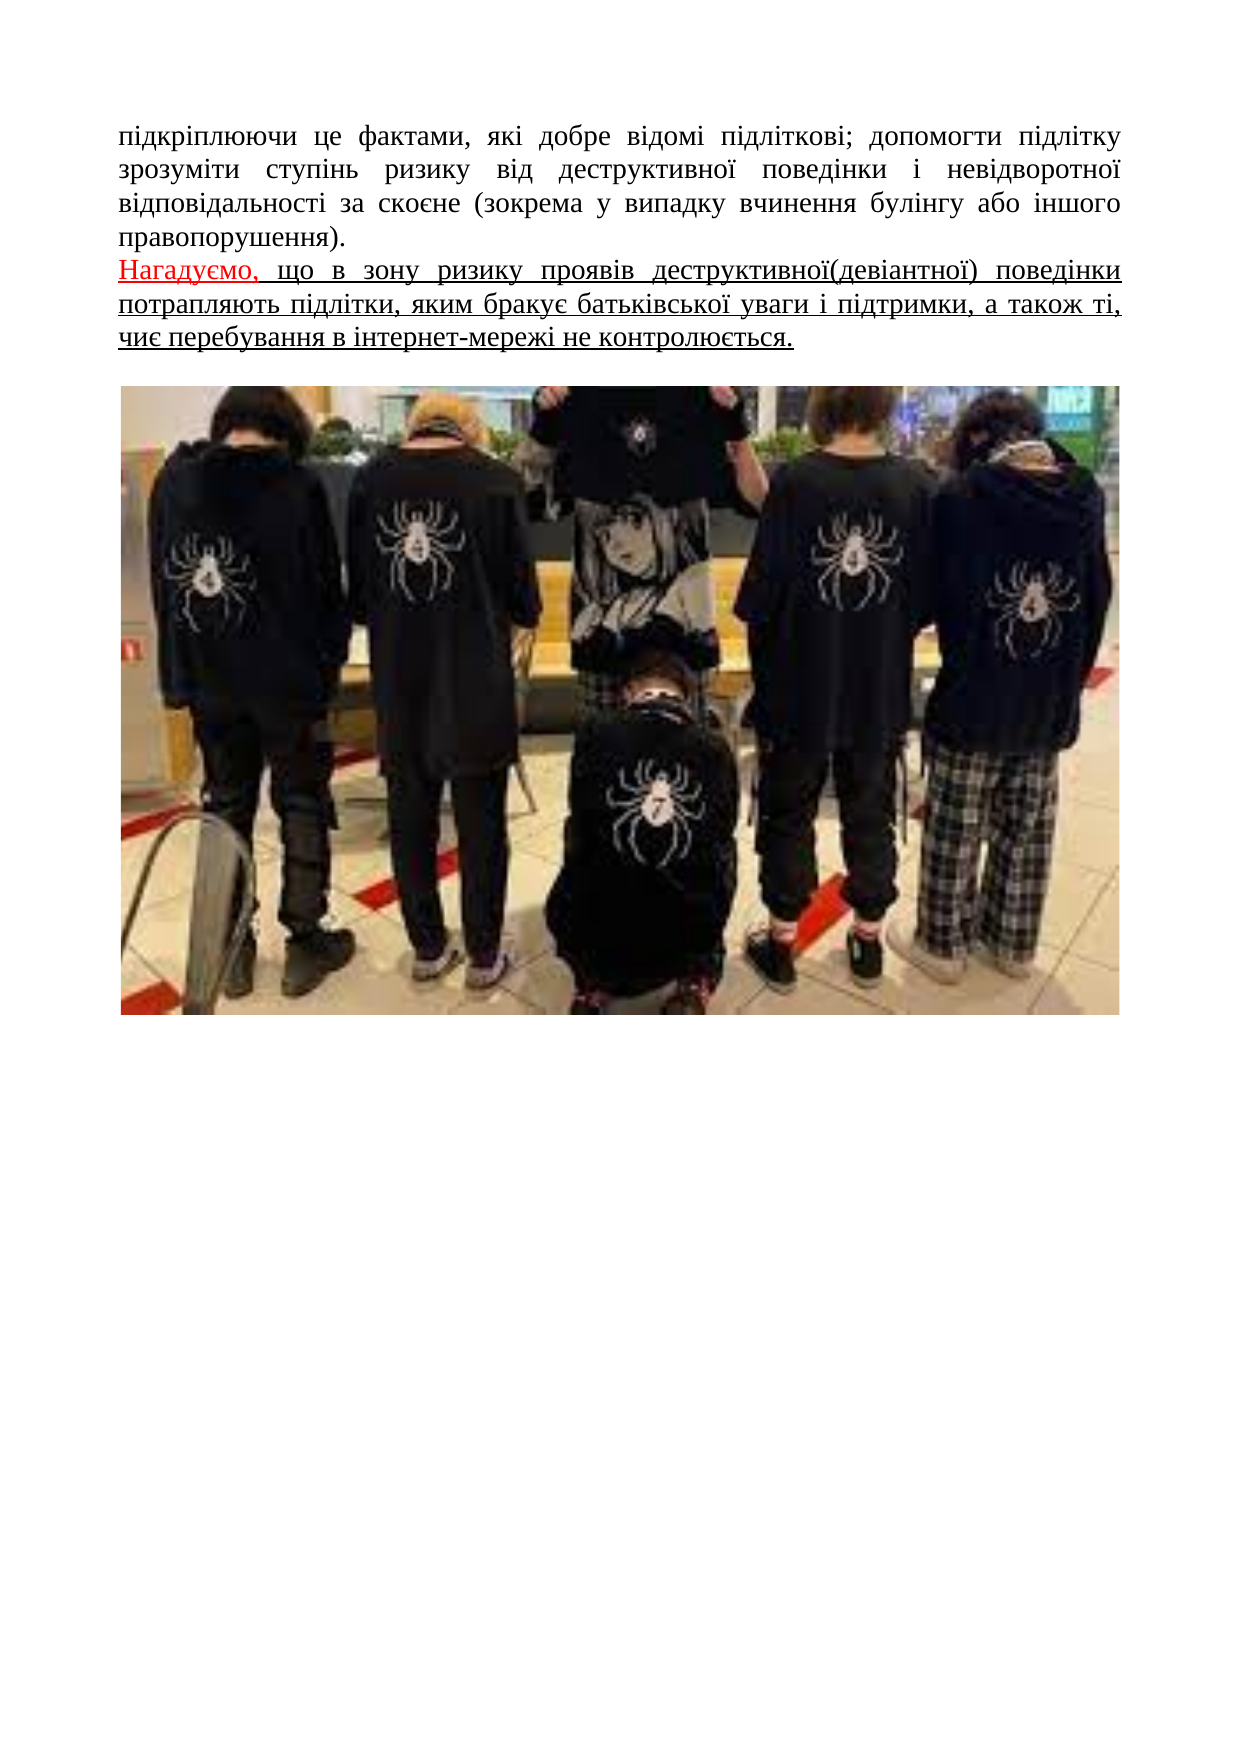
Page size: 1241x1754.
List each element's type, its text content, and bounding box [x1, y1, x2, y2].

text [118, 118, 1122, 252]
text Нагадуємо, що в зону ризику проявів деструктивної(девіантної) поведінки потрапляють підлітки, яким бракує батьківської уваги і підтримки, а також ті, чиє перебування в інтернет-мережі не контролюється. [118, 316, 1122, 353]
text Нагадуємо, що в зону ризику проявів деструктивної(девіантної) поведінки потрапляють підлітки, яким бракує батьківської уваги і підтримки, а також ті, чиє перебування в інтернет-мережі не контролюється. [118, 252, 1122, 281]
picture [120, 386, 1120, 1015]
text Нагадуємо, що в зону ризику проявів деструктивної(девіантної) поведінки потрапляють підлітки, яким бракує батьківської уваги і підтримки, а також ті, чиє перебування в інтернет-мережі не контролюється. [118, 283, 1122, 315]
